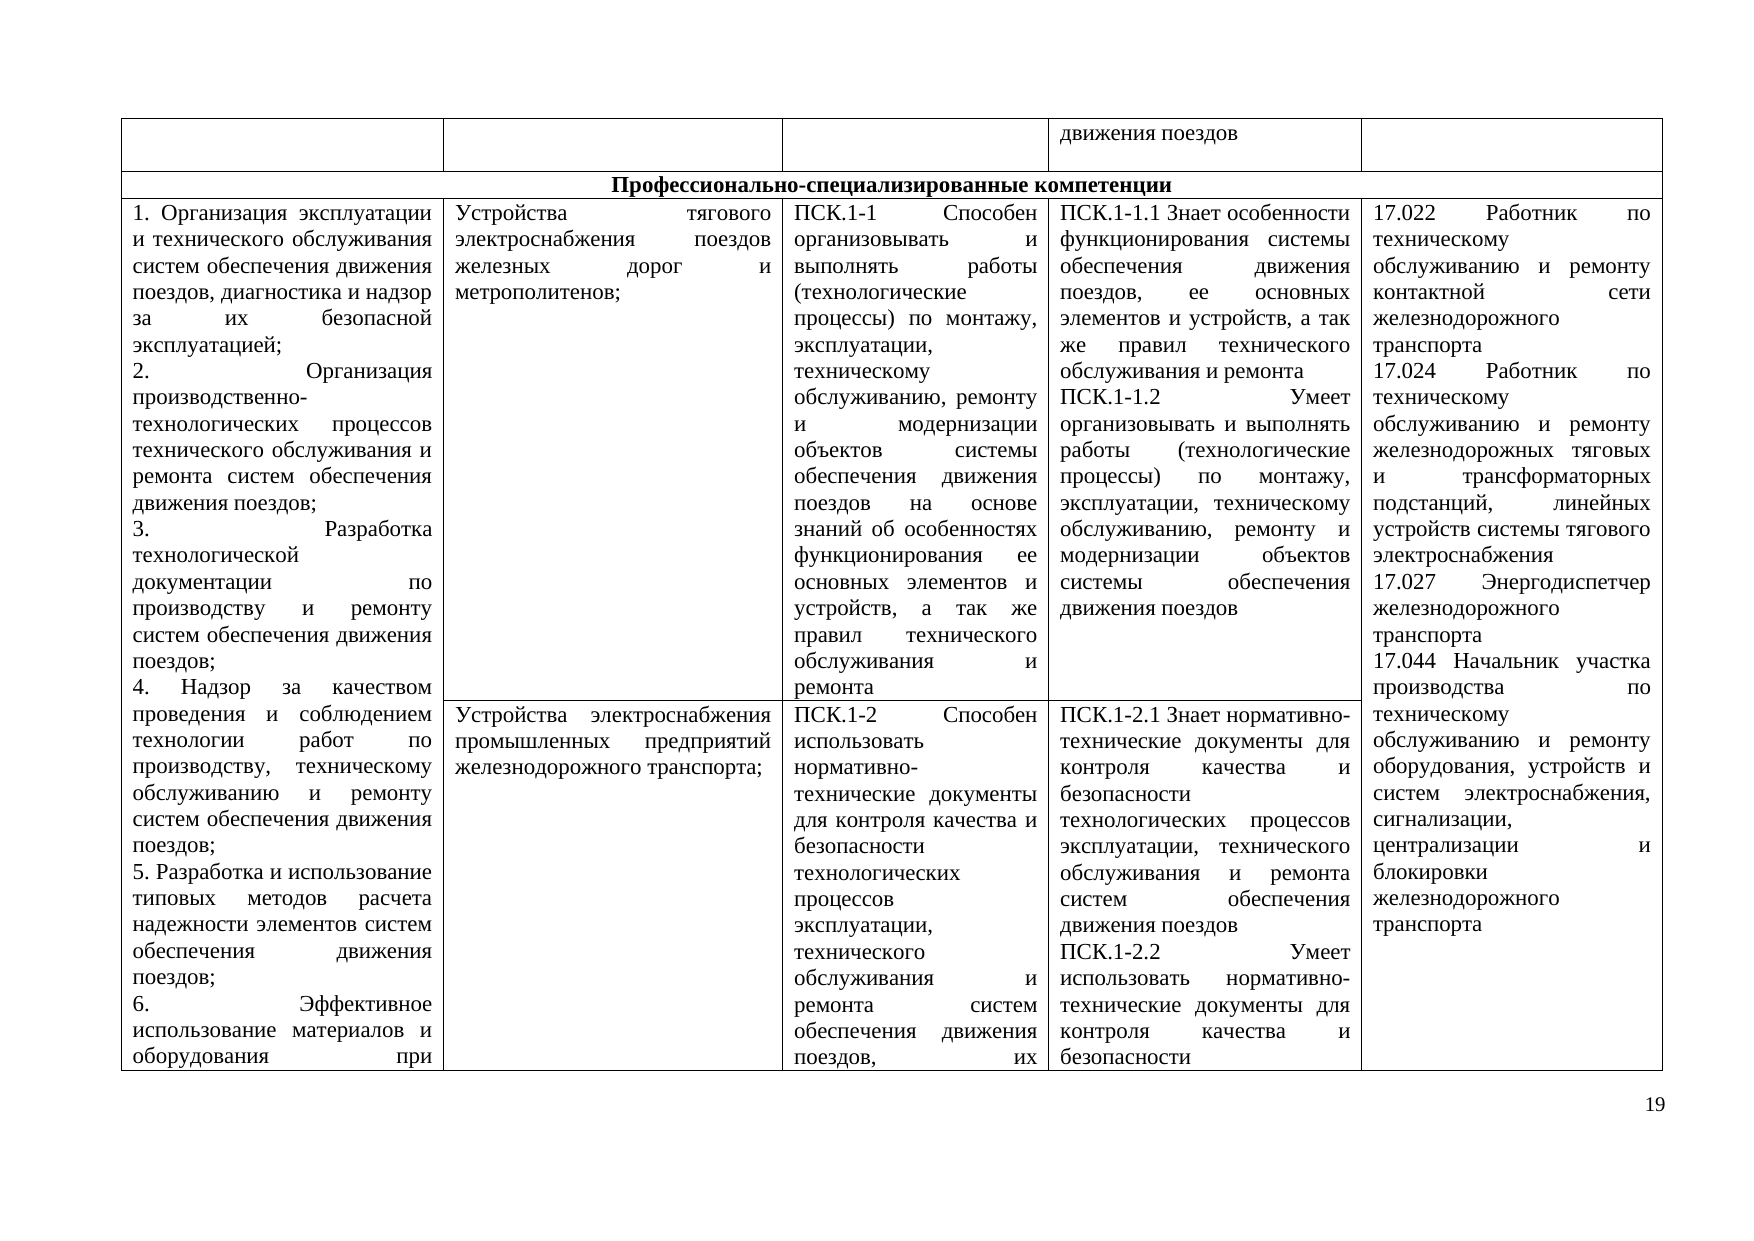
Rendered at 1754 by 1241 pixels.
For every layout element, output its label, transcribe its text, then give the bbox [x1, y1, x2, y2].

table_cell Профессионально-специализированные компетенции [122, 172, 1662, 198]
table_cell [444, 701, 782, 1070]
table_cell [783, 701, 1048, 1070]
table_cell Устройства тягового электроснабжения поездов железных дорог и метрополитенов; [444, 199, 782, 700]
table_cell 17.022 Работник по техническому обслуживанию и ремонту контактной сети железнодорожного транспорта 17.024 Работник по техническому обслуживанию и ремонту железнодорожных тяговых и трансформаторных подстанций, линейных устройств системы тягового электроснабжения 17.027 Энергодиспетчер железнодорожного транспорта 17.044 Начальник участка производства по техническому обслуживанию и ремонту оборудования, устройств и систем электроснабжения, сигнализации, централизации и блокировки железнодорожного транспорта [1362, 199, 1662, 1070]
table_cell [1362, 119, 1662, 171]
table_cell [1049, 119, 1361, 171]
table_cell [444, 119, 782, 171]
table_cell ПСК.1-1.1 Знает особенности функционирования системы обеспечения движения поездов, ее основных элементов и устройств, а так же правил технического обслуживания и ремонта ПСК.1-1.2 Умеет организовывать и выполнять работы (технологические процессы) по монтажу, эксплуатации, техническому обслуживанию, ремонту и модернизации объектов системы обеспечения движения поездов [1049, 199, 1361, 700]
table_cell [122, 119, 443, 171]
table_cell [783, 119, 1048, 171]
table_cell 1. Организация эксплуатации и технического обслуживания систем обеспечения движения поездов, диагностика и надзор за их безопасной эксплуатацией; 2. Организация производственно-технологических процессов технического обслуживания и ремонта систем обеспечения движения поездов; 3. Разработка технологической документации по производству и ремонту систем обеспечения движения поездов; 4. Надзор за качеством проведения и соблюдением технологии работ по производству, техническому обслуживанию и ремонту систем обеспечения движения поездов; 5. Разработка и использование типовых методов расчета надежности элементов систем обеспечения движения поездов; 6. Эффективное использование материалов и оборудования при техническом обслуживании и ремонте систем обеспечения движения поездов [122, 199, 443, 1070]
table_cell ПСК.1-1 Способен организовывать и выполнять работы (технологические процессы) по монтажу, эксплуатации, техническому обслуживанию, ремонту и модернизации объектов системы обеспечения движения поездов на основе знаний об особенностях функционирования ее основных элементов и устройств, а так же правил технического обслуживания и ремонта [783, 199, 1048, 700]
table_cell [1049, 701, 1361, 1070]
